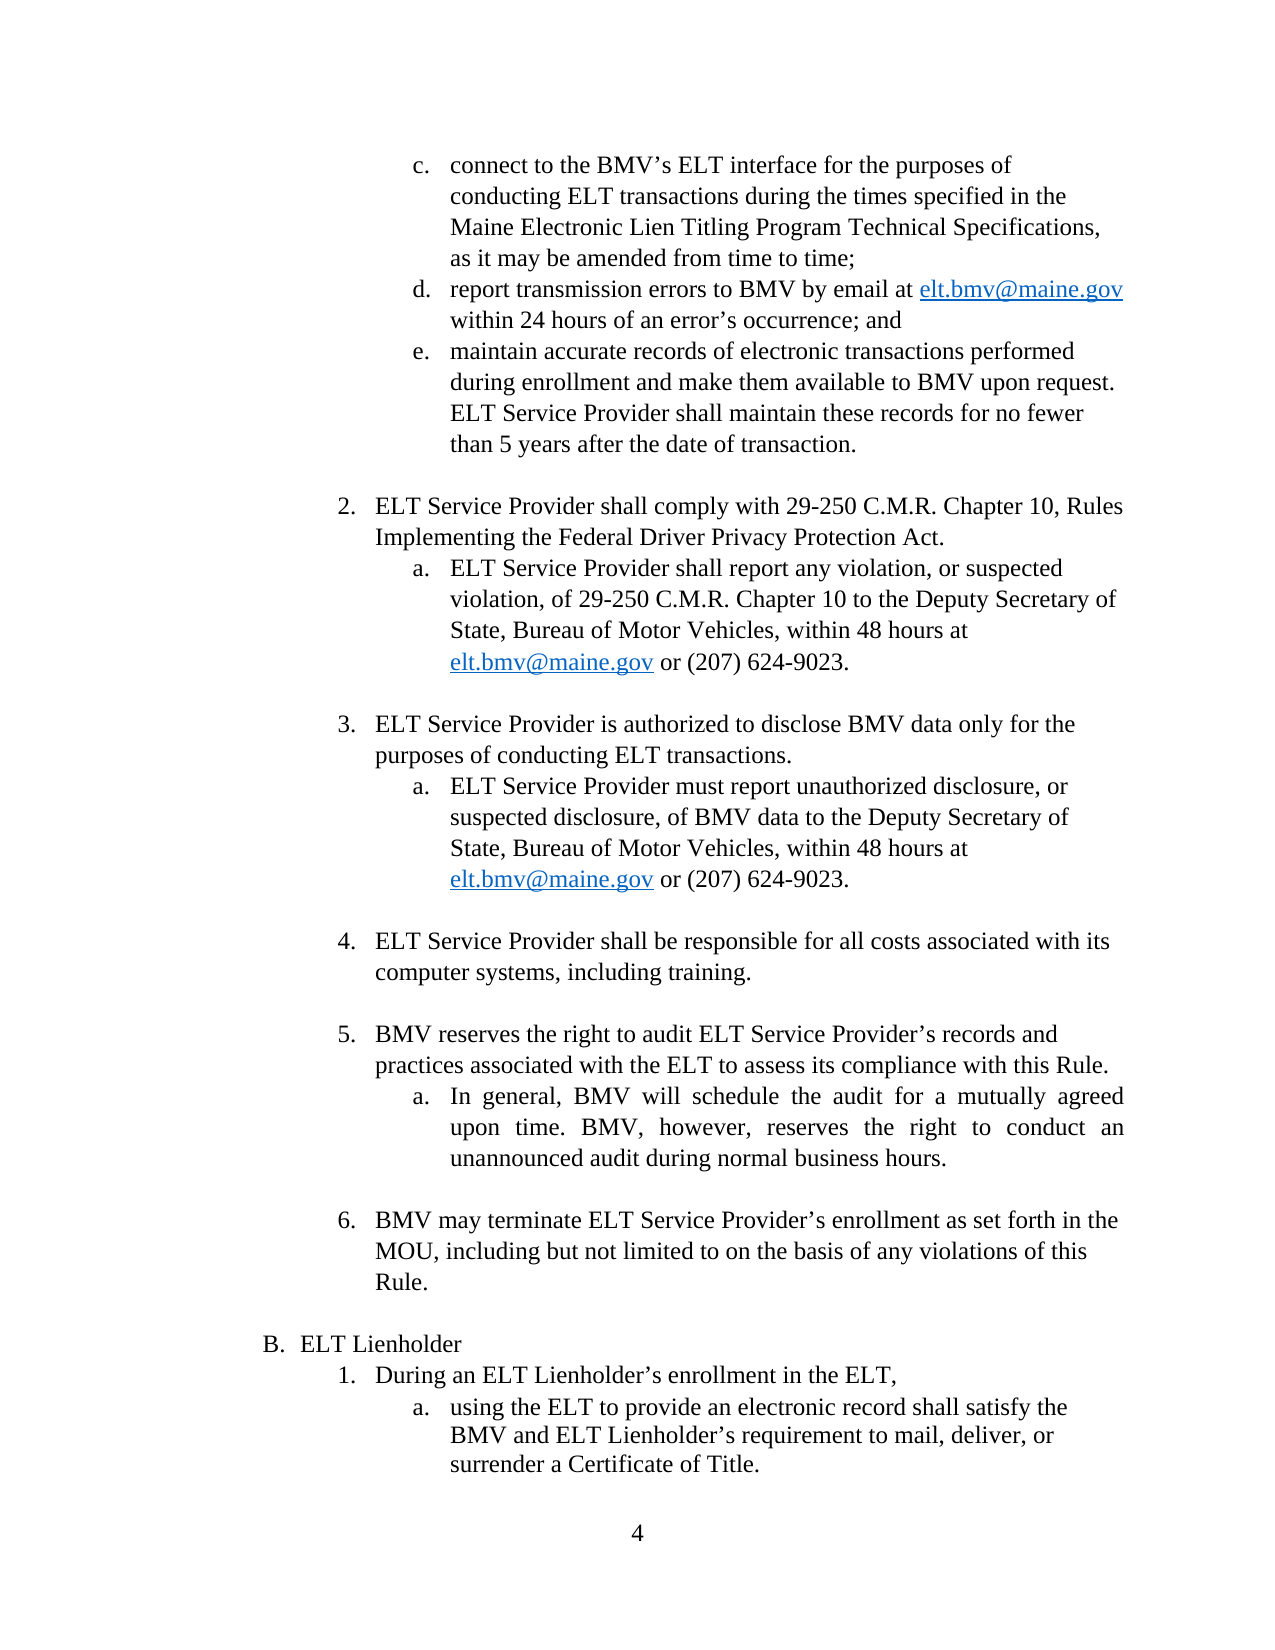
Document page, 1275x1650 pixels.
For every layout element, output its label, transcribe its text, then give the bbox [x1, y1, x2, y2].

list maintain accurate records of electronic transactions performed during enrollment and make them available to BMV upon request. ELT Service Provider shall maintain these records for no fewer than 5 years after the date of transaction. [412, 336, 1125, 458]
list BMV may terminate ELT Service Provider’s enrollment as set forth in the MOU, including but not limited to on the basis of any violations of this Rule. [356, 1205, 1125, 1296]
list ELT Service Provider must report unauthorized disclosure, or suspected disclosure, of BMV data to the Deputy Secretary of State, Bureau of Motor Vehicles, within 48 hours at elt.bmv@maine.gov or (207) 624-9023. [412, 771, 1125, 893]
list ELT Lienholder [262, 1329, 1125, 1358]
list ELT Service Provider shall be responsible for all costs associated with its computer systems, including training. [356, 926, 1125, 986]
list During an ELT Lienholder’s enrollment in the ELT, [356, 1361, 1125, 1389]
list ELT Service Provider is authorized to disclose BMV data only for the purposes of conducting ELT transactions. [356, 709, 1125, 768]
list using the ELT to provide an electronic record shall satisfy the BMV and ELT Lienholder’s requirement to mail, deliver, or surrender a Certificate of Title. [412, 1392, 1125, 1478]
list ELT Service Provider shall comply with 29-250 C.M.R. Chapter 10, Rules Implementing the Federal Driver Privacy Protection Act. [356, 491, 1125, 551]
list ELT Service Provider shall report any violation, or suspected violation, of 29-250 C.M.R. Chapter 10 to the Deputy Secretary of State, Bureau of Motor Vehicles, within 48 hours at elt.bmv@maine.gov or (207) 624-9023. [412, 553, 1125, 675]
list In general, BMV will schedule the audit for a mutually agreed upon time. BMV, however, reserves the right to conduct an unannounced audit during normal business hours. [412, 1081, 1125, 1172]
list BMV reserves the right to audit ELT Service Provider’s records and practices associated with the ELT to assess its compliance with this Rule. [356, 1019, 1125, 1079]
list connect to the BMV’s ELT interface for the purposes of conducting ELT transactions during the times specified in the Maine Electronic Lien Titling Program Technical Specifications, as it may be amended from time to time; [412, 150, 1125, 272]
list report transmission errors to BMV by email at elt.bmv@maine.gov within 24 hours of an error’s occurrence; and [412, 274, 1125, 334]
